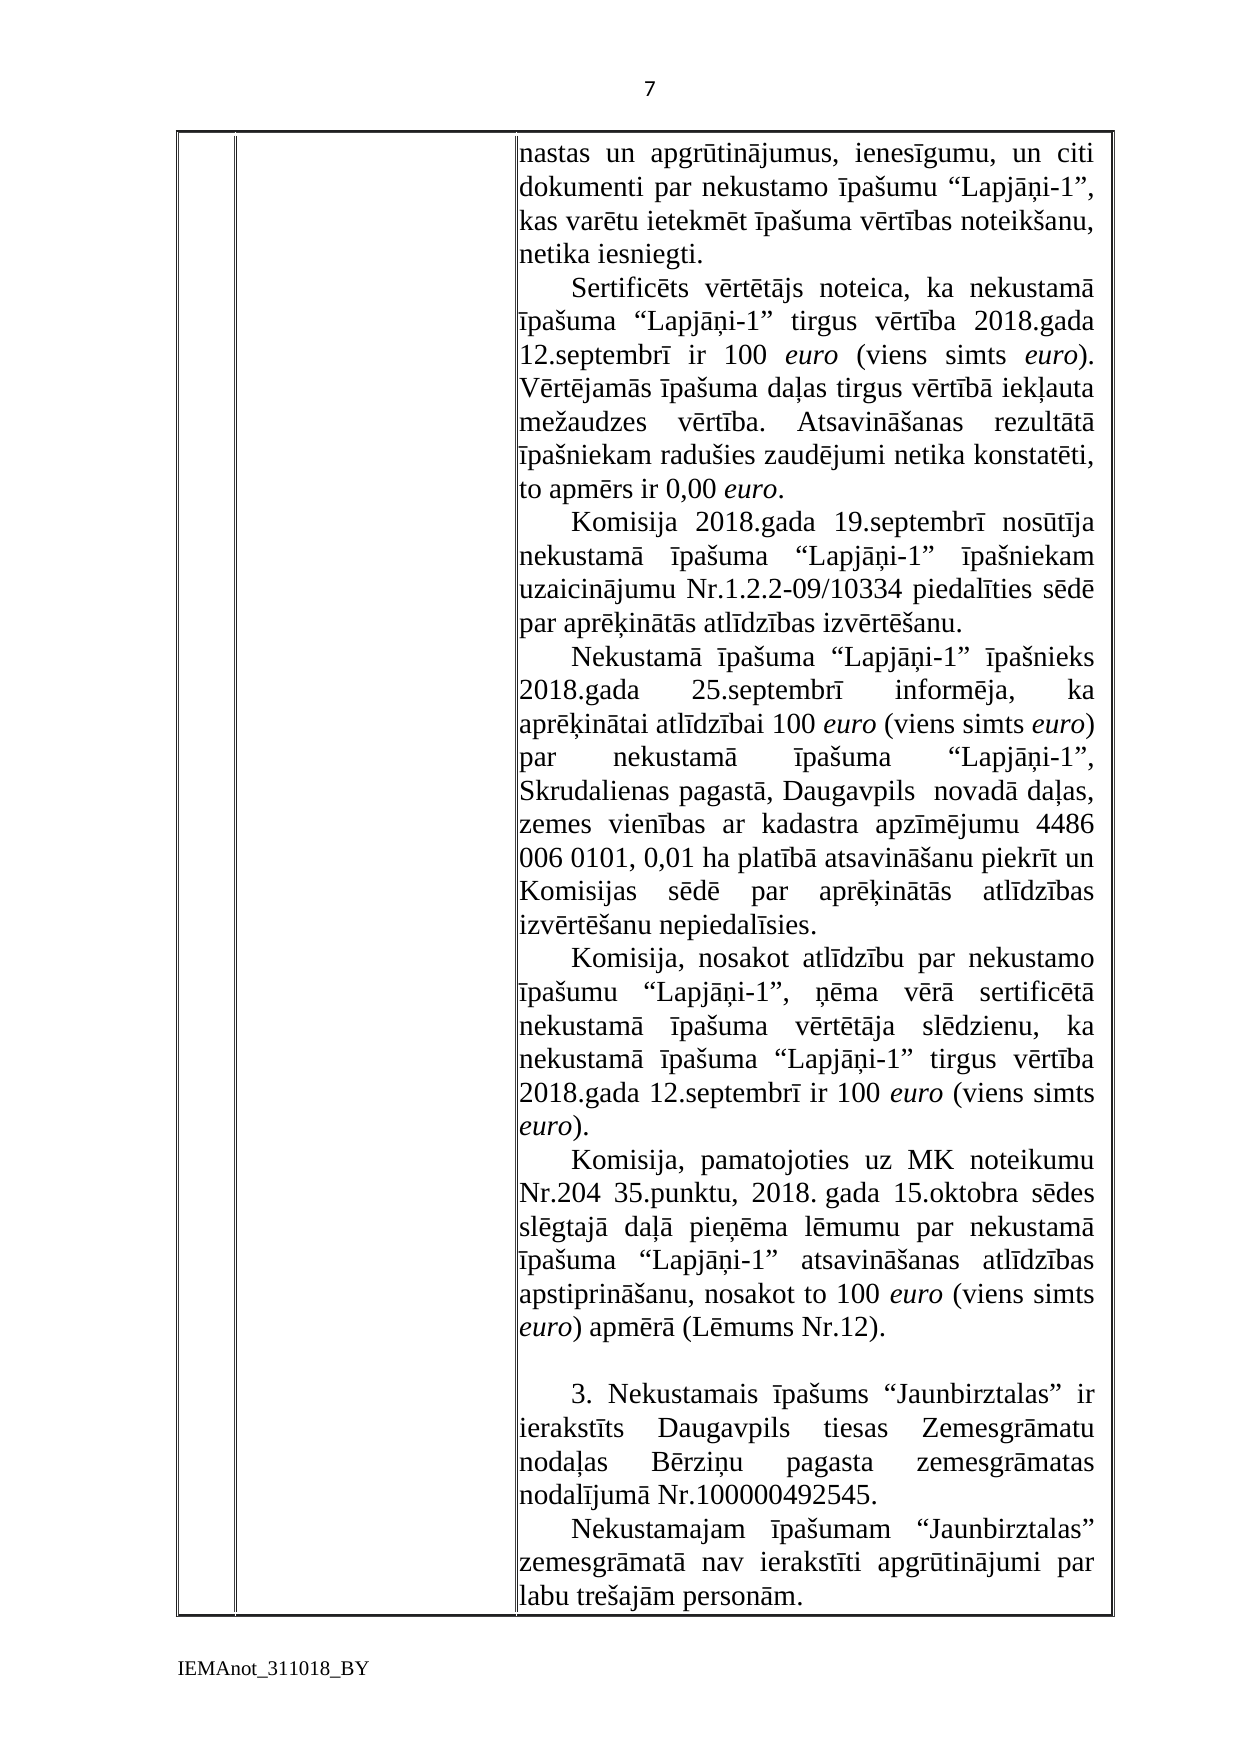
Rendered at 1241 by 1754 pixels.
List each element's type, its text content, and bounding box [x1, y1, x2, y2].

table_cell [516, 133, 1111, 1614]
table_cell 2. [179, 133, 236, 1614]
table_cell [236, 133, 516, 1614]
